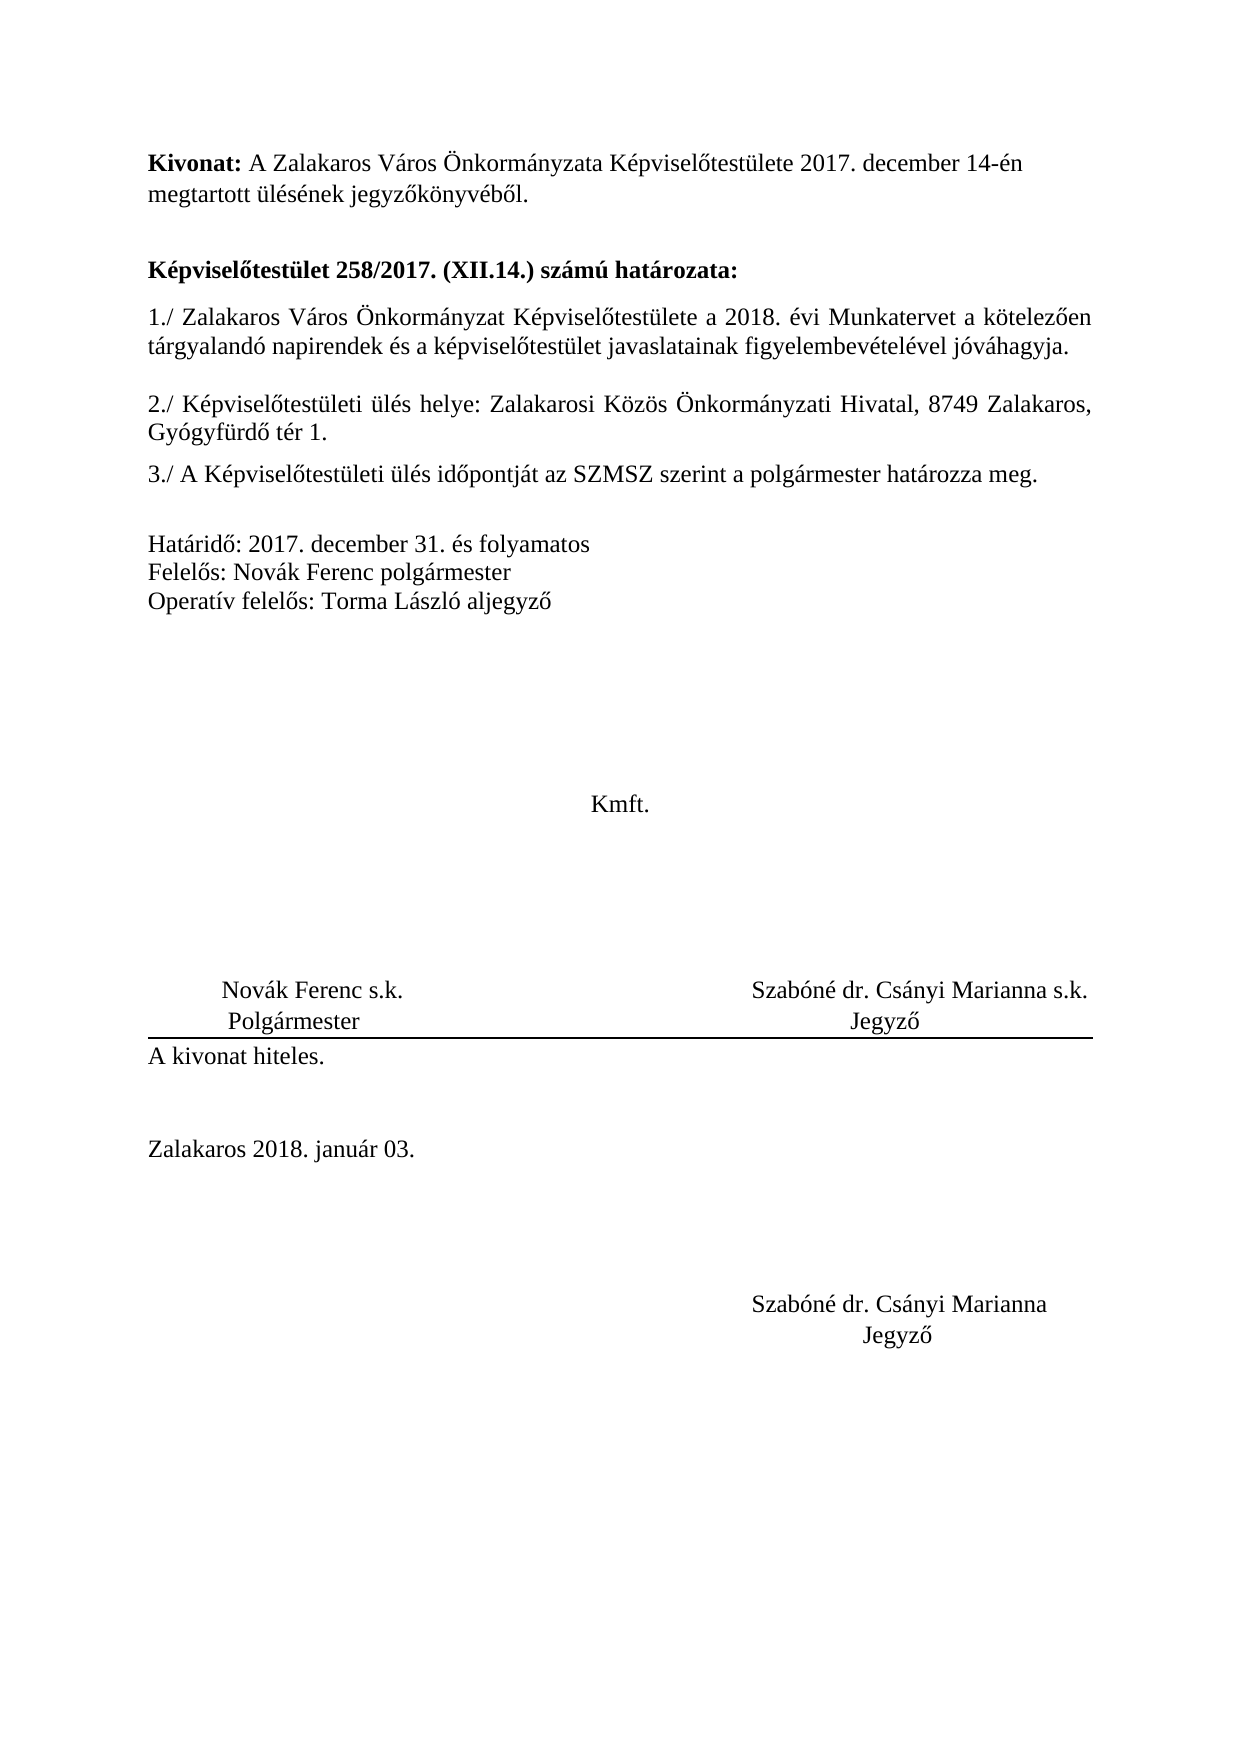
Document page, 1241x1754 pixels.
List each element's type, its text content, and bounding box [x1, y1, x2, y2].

text Jegyző [148, 1320, 1093, 1349]
text 3./ A Képviselőtestületi ülés időpontját az SZMSZ szerint a polgármester határozza meg. [148, 459, 1093, 487]
text Operatív felelős: Torma László aljegyző [148, 586, 1093, 615]
text A kivonat hiteles. [148, 1041, 1093, 1070]
text 2./ Képviselőtestületi ülés helye: Zalakarosi Közös Önkormányzati Hivatal, 8749 Zalakaros, Gyógyfürdő tér 1. [148, 389, 1093, 446]
text 1./ Zalakaros Város Önkormányzat Képviselőtestülete a 2018. évi Munkatervet a kötelezően tárgyalandó napirendek és a képviselőtestület javaslatainak figyelembevételével jóváhagyja. [148, 302, 1093, 360]
text Képviselőtestület 258/2017. (XII.14.) számú határozata: [148, 255, 1093, 283]
text Szabóné dr. Csányi Marianna [148, 1289, 1093, 1318]
text Felelős: Novák Ferenc polgármester [148, 557, 1093, 586]
text Határidő: 2017. december 31. és folyamatos [148, 529, 1093, 557]
text Novák Ferenc s.k. Szabóné dr. Csányi Marianna s.k. [148, 975, 1093, 1004]
text Zalakaros 2018. január 03. [148, 1134, 1093, 1163]
text Polgármester Jegyző [148, 1006, 1093, 1037]
text Kivonat: A Zalakaros Város Önkormányzata Képviselőtestülete 2017. december 14-én megtartott ülésének jegyzőkönyvéből. [148, 148, 1093, 207]
text Kmft. [148, 789, 1093, 818]
